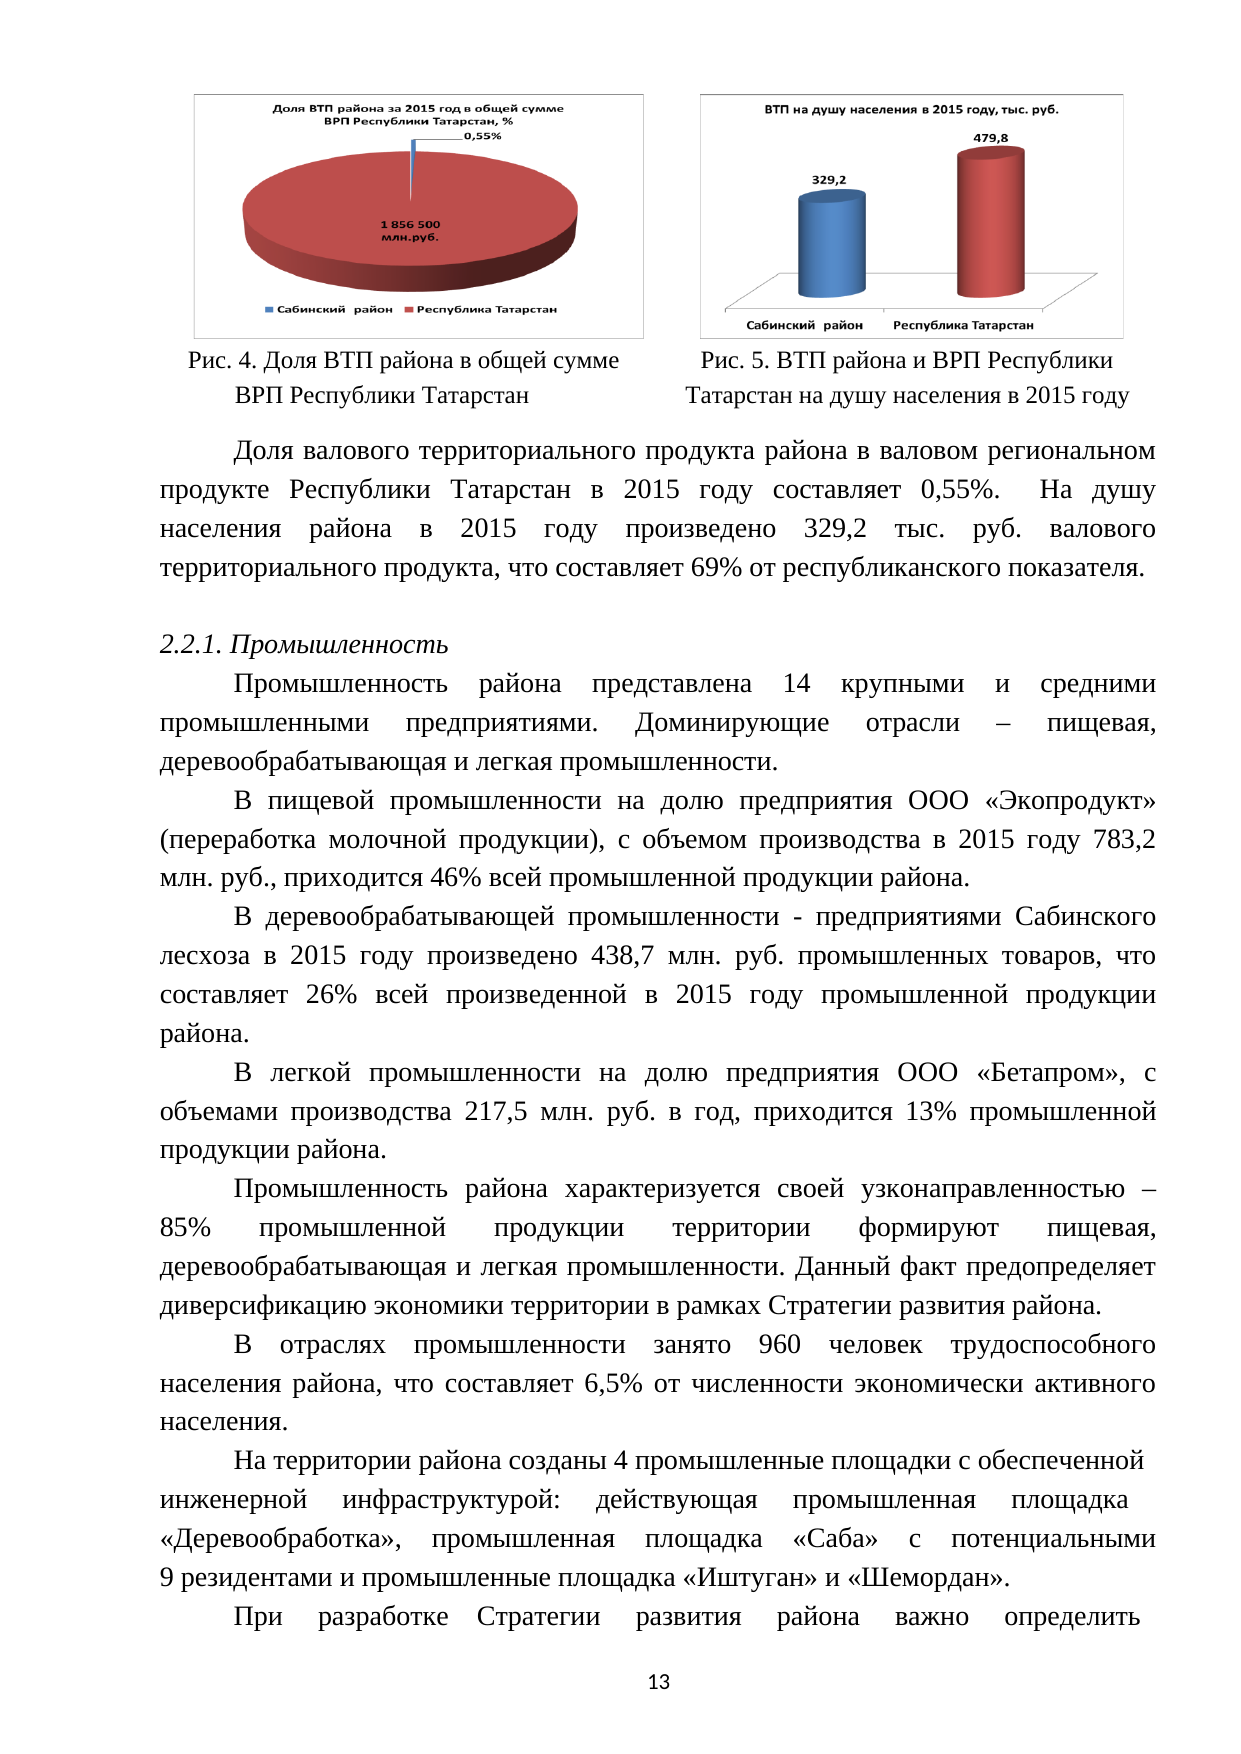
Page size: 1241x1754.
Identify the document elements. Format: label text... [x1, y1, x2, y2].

text «Деревообработка», промышленная площадка «Саба» с потенциальными 9 резидентами и промышленные площадка «Иштуган» и «Шемордан». [159, 1521, 1157, 1592]
picture [193, 94, 644, 339]
text В отраслях промышленности занято 960 человек трудоспособного населения района, что составляет 6,5% от численности экономически активного населения. [159, 1327, 1157, 1437]
text При разработке Стратегии развития района важно определить [159, 1599, 1157, 1631]
text Доля валового территориального продукта района в валовом региональном продукте Республики Татарстан в 2015 году составляет 0,55%. На душу населения района в 2015 году произведено 329,2 тыс. руб. валового территориального продукта, что составляет 69% от республиканского показателя. [159, 433, 1157, 582]
text В пищевой промышленности на долю предприятия ООО «Экопродукт» (переработка молочной продукции), с объемом производства в 2015 году 783,2 млн. руб., приходится 46% всей промышленной продукции района. [159, 783, 1157, 893]
text Промышленность района характеризуется своей узконаправленностью – 85% промышленной продукции территории формируют пищевая, деревообрабатывающая и легкая промышленности. Данный факт предопределяет диверсификацию экономики территории в рамках Стратегии развития района. [159, 1171, 1157, 1320]
text ВРП Республики Татарстан Татарстан на душу населения в 2015 году [159, 380, 1157, 409]
text В легкой промышленности на долю предприятия ООО «Бетапром», с объемами производства 217,5 млн. руб. в год, приходится 13% промышленной продукции района. [159, 1055, 1157, 1165]
text 2.2.1. Промышленность [159, 627, 1157, 660]
text инженерной инфраструктурой: действующая промышленная площадка [159, 1482, 1157, 1514]
text Промышленность района представлена 14 крупными и средними промышленными предприятиями. Доминирующие отрасли – пищевая, деревообрабатывающая и легкая промышленности. [159, 666, 1157, 776]
text Рис. 4. Доля ВТП района в общей сумме Рис. 5. ВТП района и ВРП Республики [159, 345, 1157, 373]
text В деревообрабатывающей промышленности - предприятиями Сабинского лесхоза в 2015 году произведено 438,7 млн. руб. промышленных товаров, что составляет 26% всей произведенной в 2015 году промышленной продукции района. [159, 899, 1157, 1048]
picture [700, 94, 1124, 339]
text На территории района созданы 4 промышленные площадки с обеспеченной [159, 1443, 1157, 1476]
